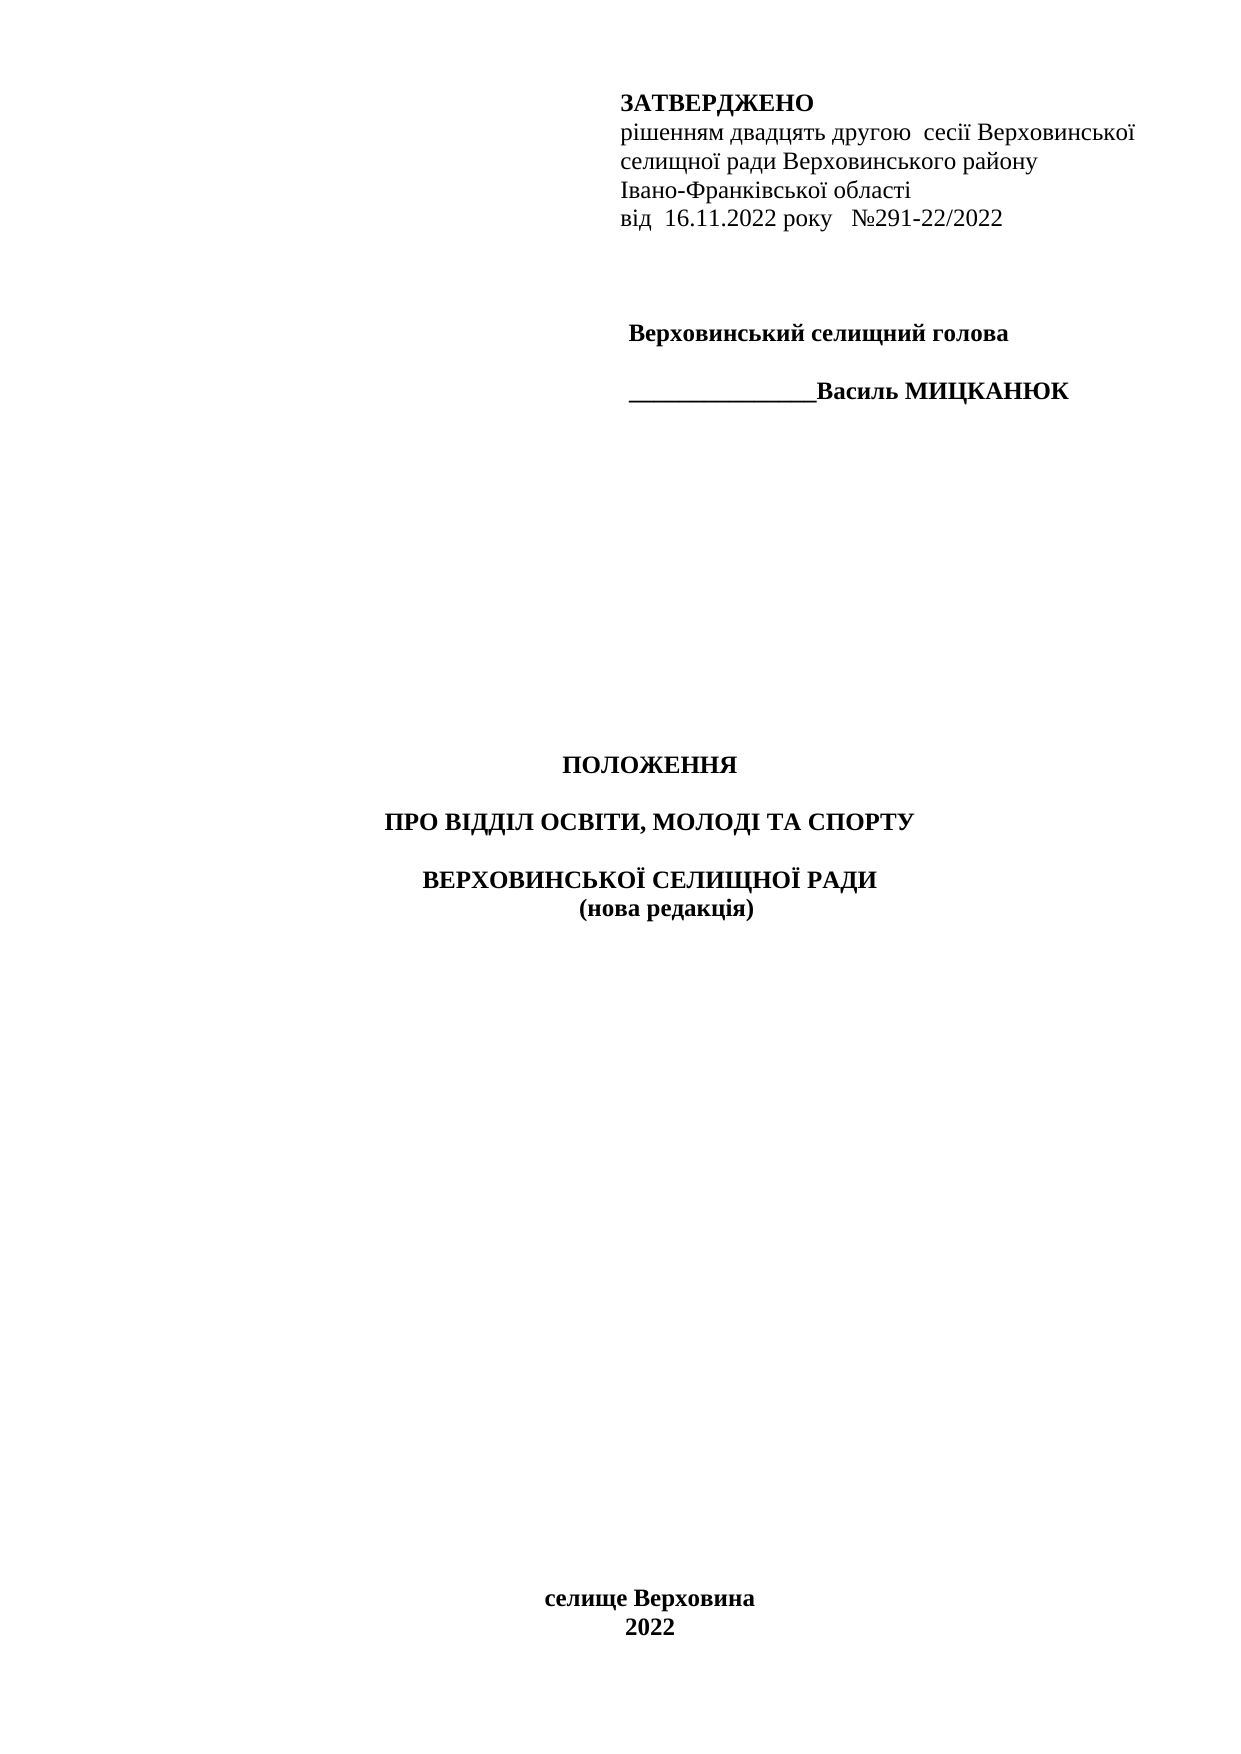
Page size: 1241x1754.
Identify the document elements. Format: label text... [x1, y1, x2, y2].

text Верховинський селищний голова [148, 318, 1152, 347]
text Івано-Франківської області [620, 175, 1152, 203]
text селищної ради Верховинського району [620, 146, 1152, 175]
text Положення [148, 750, 1152, 778]
text про Відділ освіти, молоді та спорту [148, 807, 1152, 836]
text від 16.11.2022 року №291-22/2022 [546, 203, 1152, 232]
text 2022 [148, 1612, 1152, 1641]
text ЗАТВЕРДЖЕНО [620, 88, 1152, 117]
text (нова редакція) [148, 893, 1152, 922]
text рішенням двадцять другою сесії Верховинської [620, 117, 1152, 146]
text верховинської СЕЛИЩної РАДИ [148, 865, 1152, 893]
text селище Верховина [148, 1583, 1152, 1612]
text _______________Василь МИЦКАНЮК [148, 376, 1152, 405]
